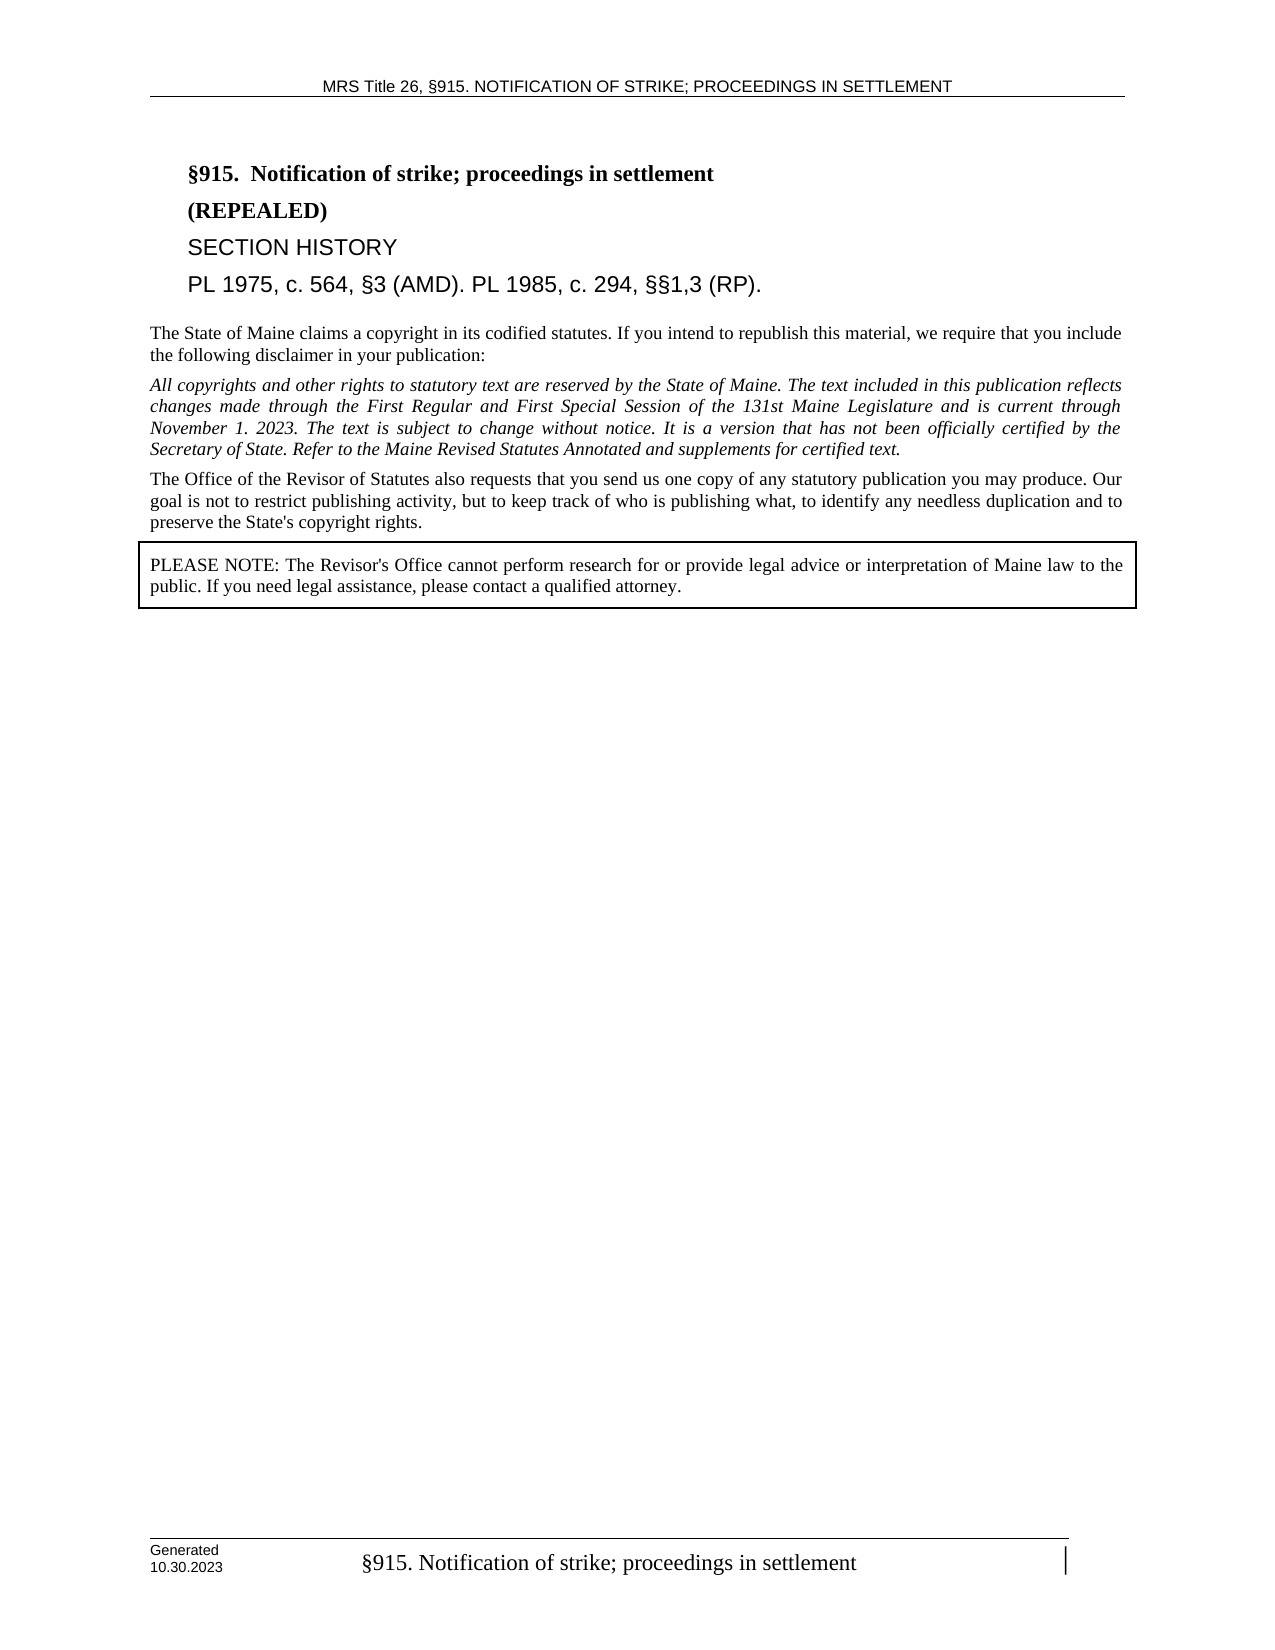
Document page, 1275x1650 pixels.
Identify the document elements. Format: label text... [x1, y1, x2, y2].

text The State of Maine claims a copyright in its codified statutes. If you intend to republish this material, we require that you include the following disclaimer in your publication: [150, 322, 1125, 365]
text PLEASE NOTE: The Revisor's Office cannot perform research for or provide legal advice or interpretation of Maine law to the public. If you need legal assistance, please contact a qualified attorney. [140, 543, 1135, 607]
text SECTION HISTORY [187, 234, 1125, 260]
text All copyrights and other rights to statutory text are reserved by the State of Maine. The text included in this publication reflects changes made through the First Regular and First Special Session of the 131st Maine Legislature and is current through November 1. 2023 . The text is subject to change without notice. It is a version that has not been officially certified by the Secretary of State. Refer to the Maine Revised Statutes Annotated and supplements for certified text. [150, 373, 1125, 460]
text §915. Notification of strike; proceedings in settlement [187, 160, 1125, 187]
text (REPEALED) [187, 197, 1125, 223]
text The Office of the Revisor of Statutes also requests that you send us one copy of any statutory publication you may produce. Our goal is not to restrict publishing activity, but to keep track of who is publishing what, to identify any needless duplication and to preserve the State's copyright rights. [150, 468, 1125, 533]
text PL 1975, c. 564, §3 (AMD). PL 1985, c. 294, §§1,3 (RP). [187, 271, 1125, 297]
